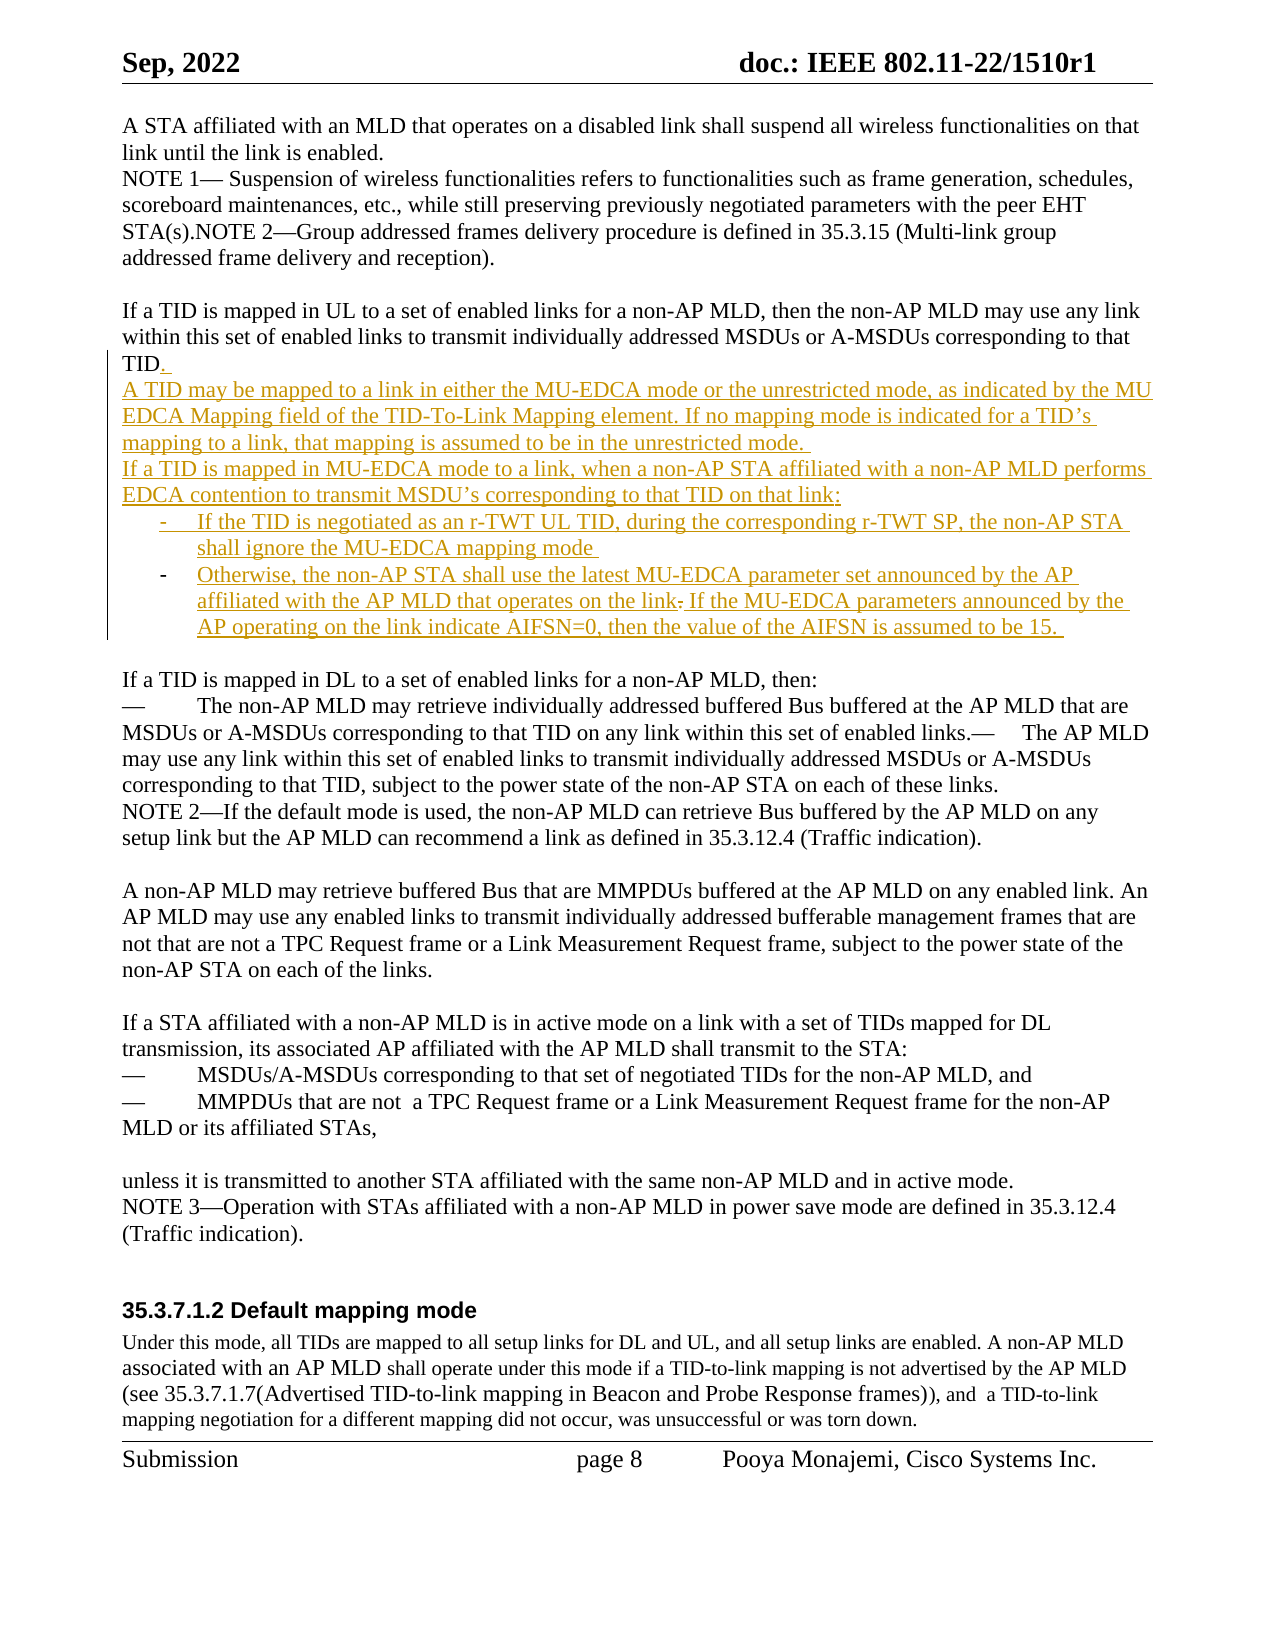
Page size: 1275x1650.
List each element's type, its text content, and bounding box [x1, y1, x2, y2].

subtitle 35.3.7.1.2 Default mapping mode [122, 1297, 1153, 1324]
text — MSDUs/A-MSDUs corresponding to that set of negotiated TIDs for the non-AP MLD, and [122, 1061, 1153, 1088]
text NOTE 2—If the default mode is used, the non-AP MLD can retrieve Bus buffered by the AP MLD on any setup link but the AP MLD can recommend a link as defined in 35.3.12.4 (Traffic indication). [122, 798, 1153, 851]
text If a STA affiliated with a non-AP MLD is in active mode on a link with a set of TIDs mapped for DL transmission, its associated AP affiliated with the AP MLD shall transmit to the STA: [122, 1009, 1153, 1061]
text NOTE 1— Suspension of wireless functionalities refers to functionalities such as frame generation, schedules, scoreboard maintenances, etc., while still preserving previously negotiated parameters with the peer EHT STA(s).NOTE 2—Group addressed frames delivery procedure is defined in 35.3.15 (Multi-link group addressed frame delivery and reception). [122, 165, 1153, 271]
text NOTE 3—Operation with STAs affiliated with a non-AP MLD in power save mode are defined in 35.3.12.4 (Traffic indication). [122, 1193, 1153, 1246]
text MLD or its affiliated STAs, [122, 1114, 1153, 1141]
text — MMPDUs that are not a TPC Request frame or a Link Measurement Request frame for the non-AP [122, 1088, 1153, 1114]
text unless it is transmitted to another STA affiliated with the same non-AP MLD and in active mode. [122, 1167, 1153, 1193]
text Under this mode, all TIDs are mapped to all setup links for DL and UL, and all setup links are enabled. A non-AP MLD associated with an AP MLD shall operate under this mode if a TID-to-link mapping is not advertised by the AP MLD (see 35.3.7.1.7(Advertised TID-to-link mapping in Beacon and Probe Response frames)), and a TID-to-link mapping negotiation for a different mapping did not occur, was unsuccessful or was torn down. [122, 1330, 1153, 1431]
text A STA affiliated with an MLD that operates on a disabled link shall suspend all wireless functionalities on that link until the link is enabled. [122, 112, 1153, 165]
text — The non-AP MLD may retrieve individually addressed buffered Bus buffered at the AP MLD that are MSDUs or A-MSDUs corresponding to that TID on any link within this set of enabled links.— The AP MLD may use any link within this set of enabled links to transmit individually addressed MSDUs or A-MSDUs corresponding to that TID, subject to the power state of the non-AP STA on each of these links. [122, 692, 1153, 798]
text A non-AP MLD may retrieve buffered Bus that are MMPDUs buffered at the AP MLD on any enabled link. An AP MLD may use any enabled links to transmit individually addressed bufferable management frames that are not that are not a TPC Request frame or a Link Measurement Request frame, subject to the power state of the non-AP STA on each of the links. [122, 877, 1153, 982]
text If a TID is mapped in UL to a set of enabled links for a non-AP MLD, then the non-AP MLD may use any link within this set of enabled links to transmit individually addressed MSDUs or A-MSDUs corresponding to that TID [122, 297, 1153, 376]
text If a TID is mapped in DL to a set of enabled links for a non-AP MLD, then: [122, 666, 1153, 692]
